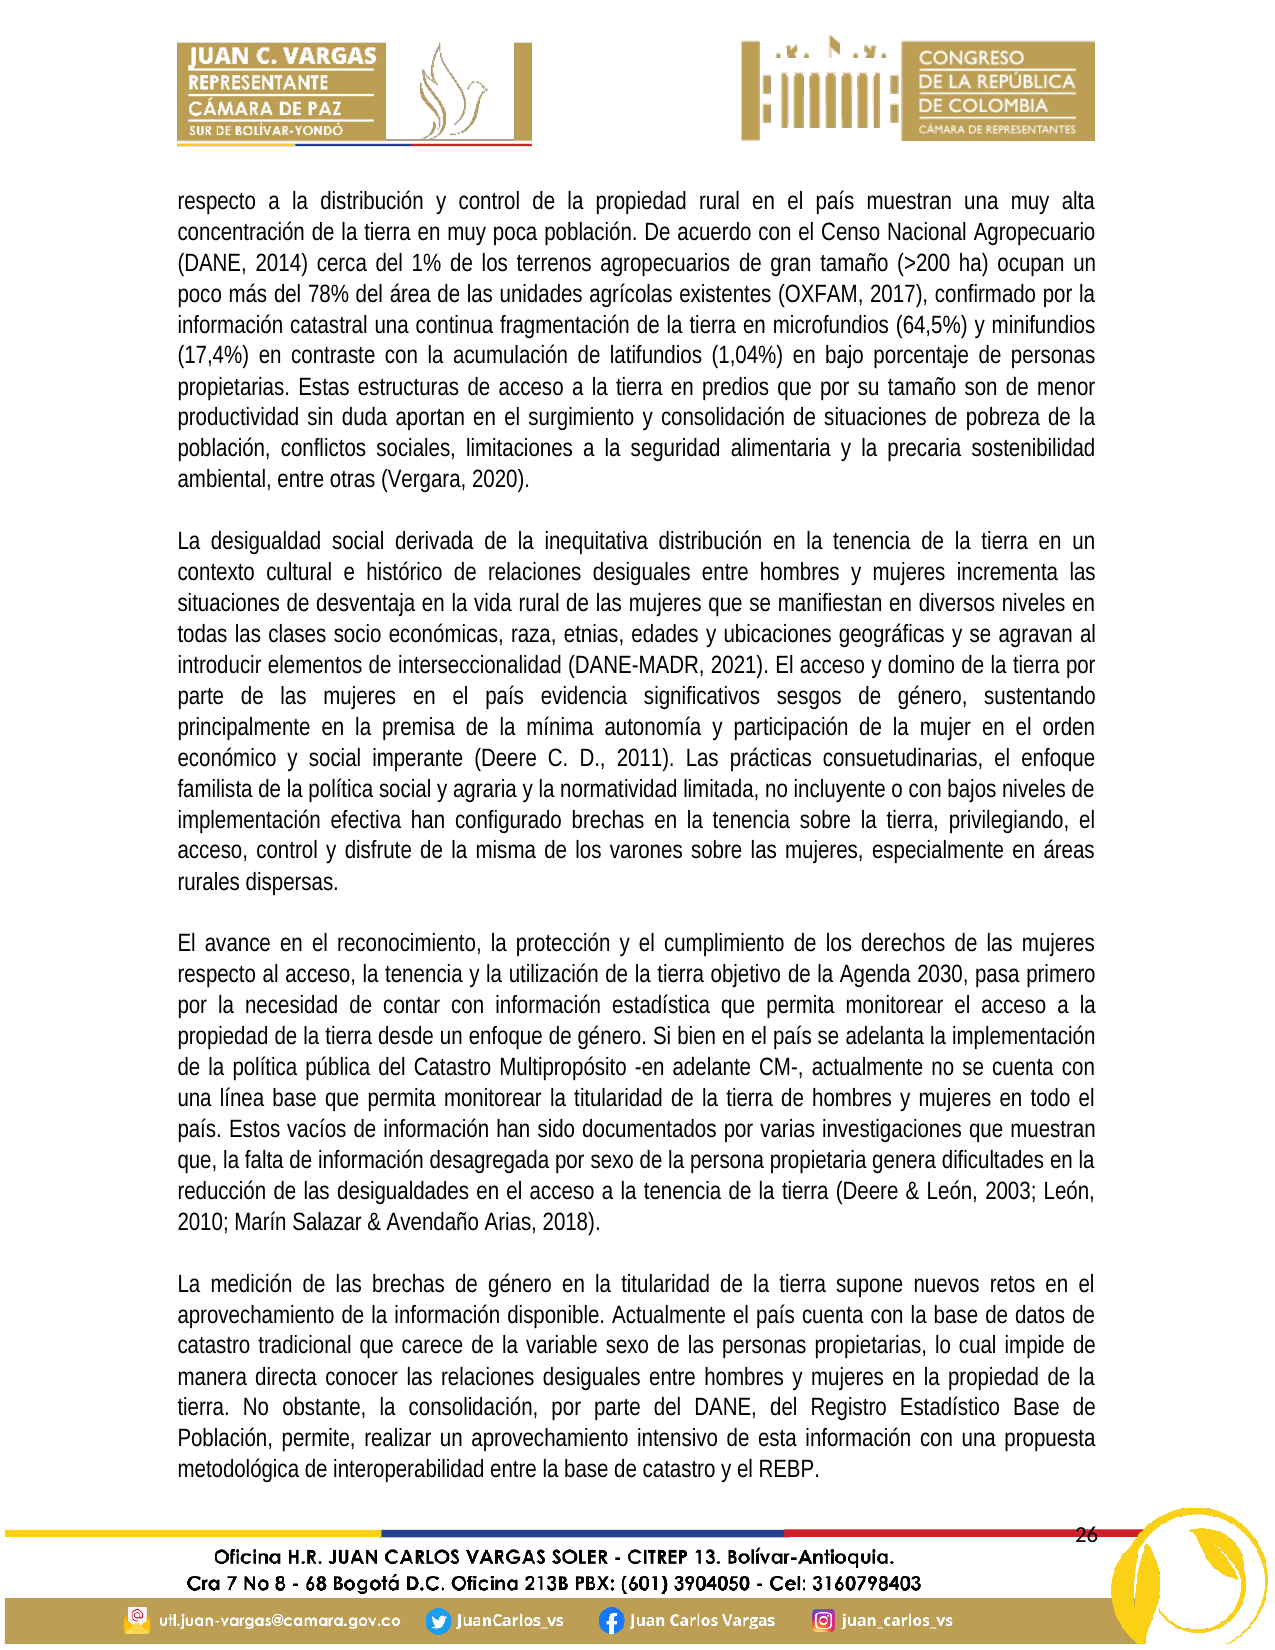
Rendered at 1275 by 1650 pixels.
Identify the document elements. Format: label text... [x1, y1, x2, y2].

text El avance en el reconocimiento, la protección y el cumplimiento de los derechos de las mujeres respecto al acceso, la tenencia y la utilización de la tierra objetivo de la Agenda 2030, pasa primero por la necesidad de contar con información estadística que permita monitorear el acceso a la propiedad de la tierra desde un enfoque de género. Si bien en el país se adelanta la implementación de la política pública del Catastro Multipropósito -en adelante CM-, actualmente no se cuenta con una línea base que permita monitorear la titularidad de la tierra de hombres y mujeres en todo el país. Estos vacíos de información han sido documentados por varias investigaciones que muestran que, la falta de información desagregada por sexo de la persona propietaria genera dificultades en la reducción de las desigualdades en el acceso a la tenencia de la tierra (Deere & León, 2003; León, 2010; Marín Salazar & Avendaño Arias, 2018). [177, 928, 1098, 1235]
text La medición de las brechas de género en la titularidad de la tierra supone nuevos retos en el aprovechamiento de la información disponible. Actualmente el país cuenta con la base de datos de catastro tradicional que carece de la variable sexo de las personas propietarias, lo cual impide de manera directa conocer las relaciones desiguales entre hombres y mujeres en la propiedad de la tierra. No obstante, la consolidación, por parte del DANE, del Registro Estadístico Base de Población, permite, realizar un aprovechamiento intensivo de esta información con una propuesta metodológica de interoperabilidad entre la base de catastro y el REBP. [177, 1269, 1098, 1483]
picture [4, 3, 1273, 1644]
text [177, 186, 1098, 493]
text La desigualdad social derivada de la inequitativa distribución en la tenencia de la tierra en un contexto cultural e histórico de relaciones desiguales entre hombres y mujeres incrementa las situaciones de desventaja en la vida rural de las mujeres que se manifiestan en diversos niveles en todas las clases socio económicas, raza, etnias, edades y ubicaciones geográficas y se agravan al introducir elementos de interseccionalidad (DANE-MADR, 2021). El acceso y domino de la tierra por parte de las mujeres en el país evidencia significativos sesgos de género, sustentando principalmente en la premisa de la mínima autonomía y participación de la mujer en el orden económico y social imperante (Deere C. D., 2011). Las prácticas consuetudinarias, el enfoque familista de la política social y agraria y la normatividad limitada, no incluyente o con bajos niveles de implementación efectiva han configurado brechas en la tenencia sobre la tierra, privilegiando, el acceso, control y disfrute de la misma de los varones sobre las mujeres, especialmente en áreas rurales dispersas. [177, 526, 1098, 895]
